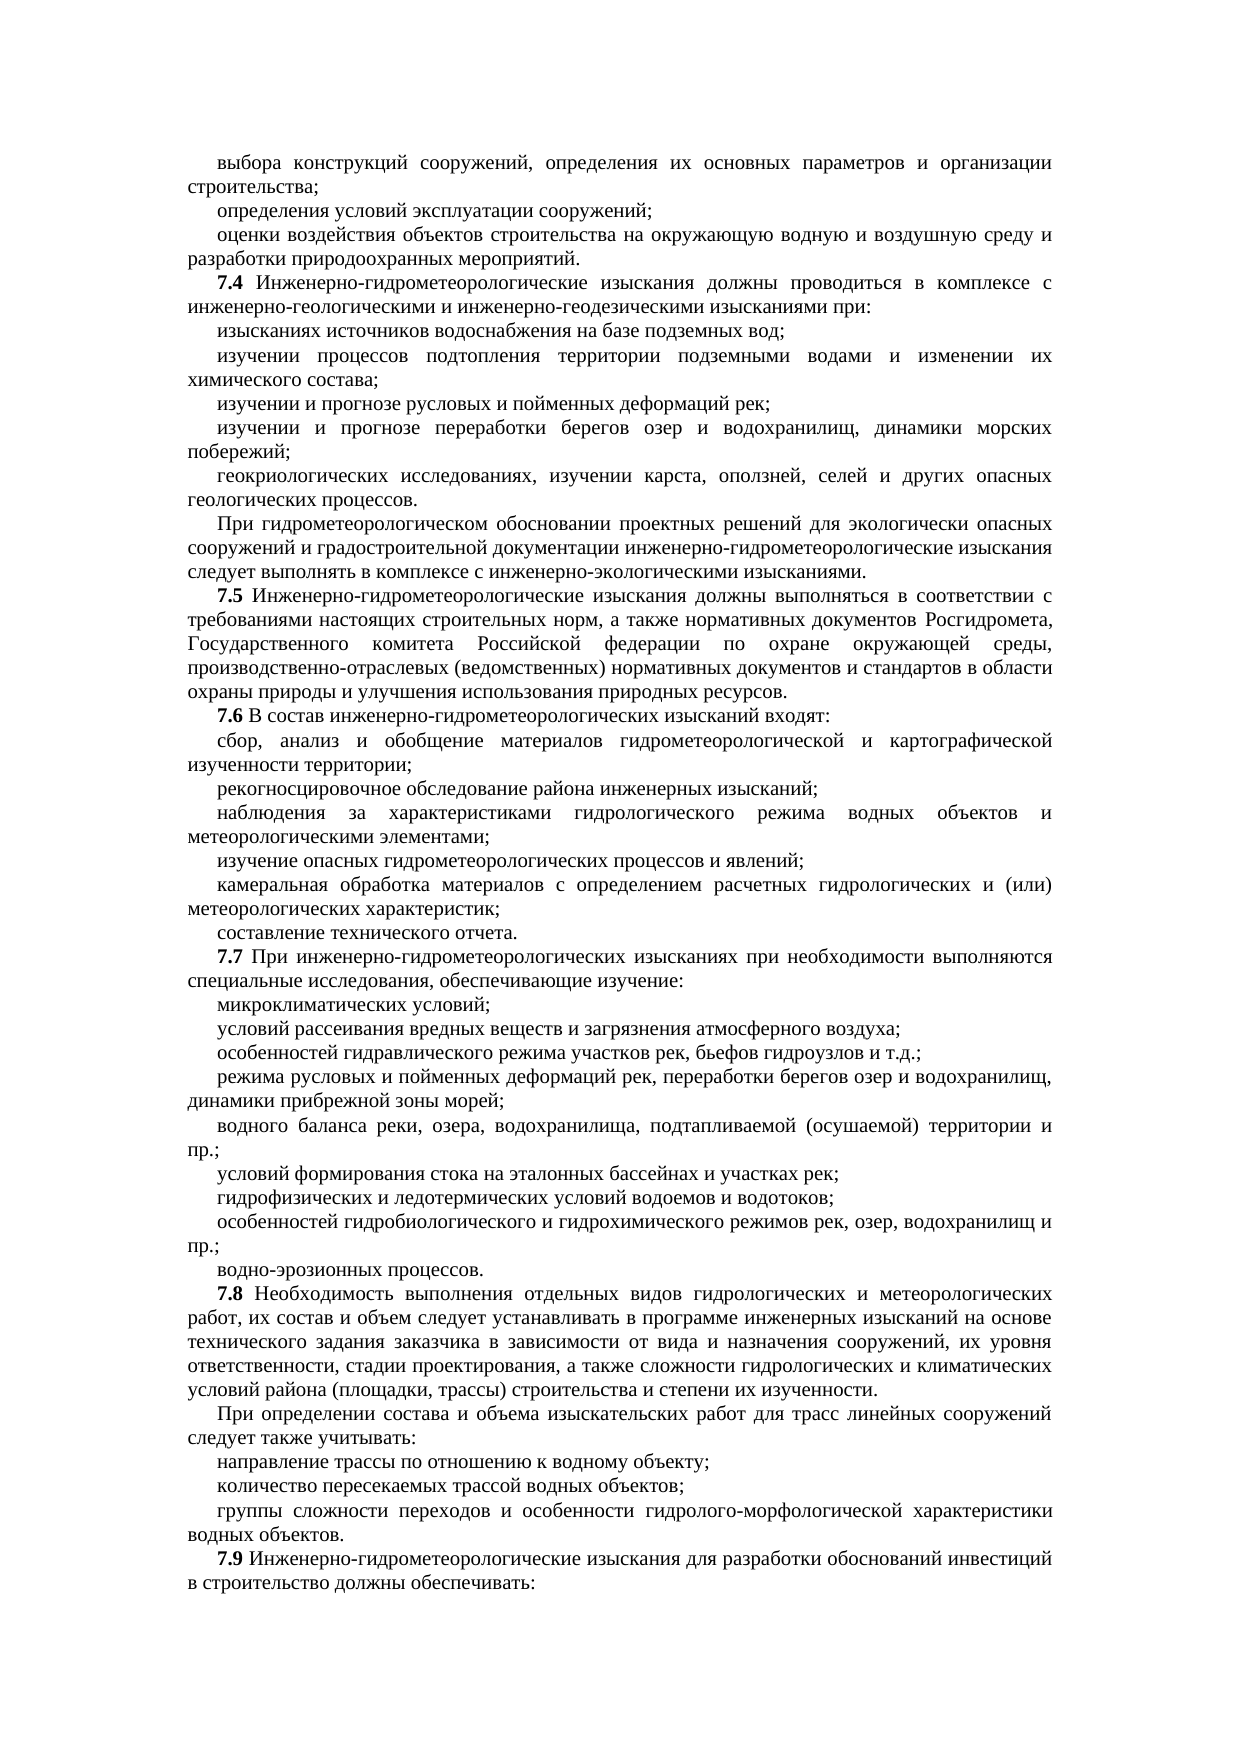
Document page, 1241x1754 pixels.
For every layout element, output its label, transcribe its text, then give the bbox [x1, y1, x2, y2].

text При определении состава и объема изыскательских работ для трасс линейных сооружений следует также учитывать: [187, 1401, 1053, 1449]
text изучение опасных гидрометеорологических процессов и явлений; [187, 848, 1053, 872]
text гидрофизических и ледотермических условий водоемов и водотоков; [187, 1185, 1053, 1209]
text водного баланса реки, озера, водохранилища, подтапливаемой (осушаемой) территории и пр.; [187, 1112, 1053, 1161]
text 7.7 При инженерно-гидрометеорологических изысканиях при необходимости выполняются специальные исследования, обеспечивающие изучение: [187, 944, 1053, 992]
text геокриологических исследованиях, изучении карста, оползней, селей и других опасных геологических процессов. [187, 463, 1053, 511]
text выбора конструкций сооружений, определения их основных параметров и организации строительства; [187, 150, 1053, 198]
text сбор, анализ и обобщение материалов гидрометеорологической и картографической изученности территории; [187, 727, 1053, 776]
text наблюдения за характеристиками гидрологического режима водных объектов и метеорологическими элементами; [187, 800, 1053, 848]
text камеральная обработка материалов с определением расчетных гидрологических и (или) метеорологических характеристик; [187, 872, 1053, 920]
text 7.4 Инженерно-гидрометеорологические изыскания должны проводиться в комплексе с инженерно-геологическими и инженерно-геодезическими изысканиями при: [187, 270, 1053, 318]
text режима русловых и пойменных деформаций рек, переработки берегов озер и водохранилищ, динамики прибрежной зоны морей; [187, 1064, 1053, 1112]
text микроклиматических условий; [187, 992, 1053, 1016]
text условий формирования стока на эталонных бассейнах и участках рек; [187, 1161, 1053, 1185]
text группы сложности переходов и особенности гидролого-морфологической характеристики водных объектов. [187, 1497, 1053, 1546]
text особенностей гидравлического режима участков рек, бьефов гидроузлов и т.д.; [187, 1040, 1053, 1064]
text изучении и прогнозе переработки берегов озер и водохранилищ, динамики морских побережий; [187, 415, 1053, 463]
text изысканиях источников водоснабжения на базе подземных вод; [187, 318, 1053, 342]
text изучении и прогнозе русловых и пойменных деформаций рек; [187, 391, 1053, 415]
text направление трассы по отношению к водному объекту; [187, 1449, 1053, 1473]
text рекогносцировочное обследование района инженерных изысканий; [187, 776, 1053, 800]
text При гидрометеорологическом обосновании проектных решений для экологически опасных сооружений и градостроительной документации инженерно-гидрометеорологические изыскания следует выполнять в комплексе с инженерно-экологическими изысканиями. [187, 511, 1053, 583]
text особенностей гидробиологического и гидрохимического режимов рек, озер, водохранилищ и пр.; [187, 1209, 1053, 1257]
text водно-эрозионных процессов. [187, 1257, 1053, 1281]
text 7.5 Инженерно-гидрометеорологические изыскания должны выполняться в соответствии с требованиями настоящих строительных норм, а также нормативных документов Росгидромета, Государственного комитета Российской федерации по охране окружающей среды, производственно-отраслевых (ведомственных) нормативных документов и стандартов в области охраны природы и улучшения использования природных ресурсов. [187, 583, 1053, 703]
text количество пересекаемых трассой водных объектов; [187, 1473, 1053, 1497]
text 7.6 В состав инженерно-гидрометеорологических изысканий входят: [187, 703, 1053, 727]
text определения условий эксплуатации сооружений; [187, 198, 1053, 222]
text составление технического отчета. [187, 920, 1053, 944]
text оценки воздействия объектов строительства на окружающую водную и воздушную среду и разработки природоохранных мероприятий. [187, 222, 1053, 270]
text изучении процессов подтопления территории подземными водами и изменении их химического состава; [187, 342, 1053, 391]
text условий рассеивания вредных веществ и загрязнения атмосферного воздуха; [187, 1016, 1053, 1040]
text 7.9 Инженерно-гидрометеорологические изыскания для разработки обоснований инвестиций в строительство должны обеспечивать: [187, 1546, 1053, 1594]
text 7.8 Необходимость выполнения отдельных видов гидрологических и метеорологических работ, их состав и объем следует устанавливать в программе инженерных изысканий на основе технического задания заказчика в зависимости от вида и назначения сооружений, их уровня ответственности, стадии проектирования, а также сложности гидрологических и климатических условий района (площадки, трассы) строительства и степени их изученности. [187, 1281, 1053, 1401]
